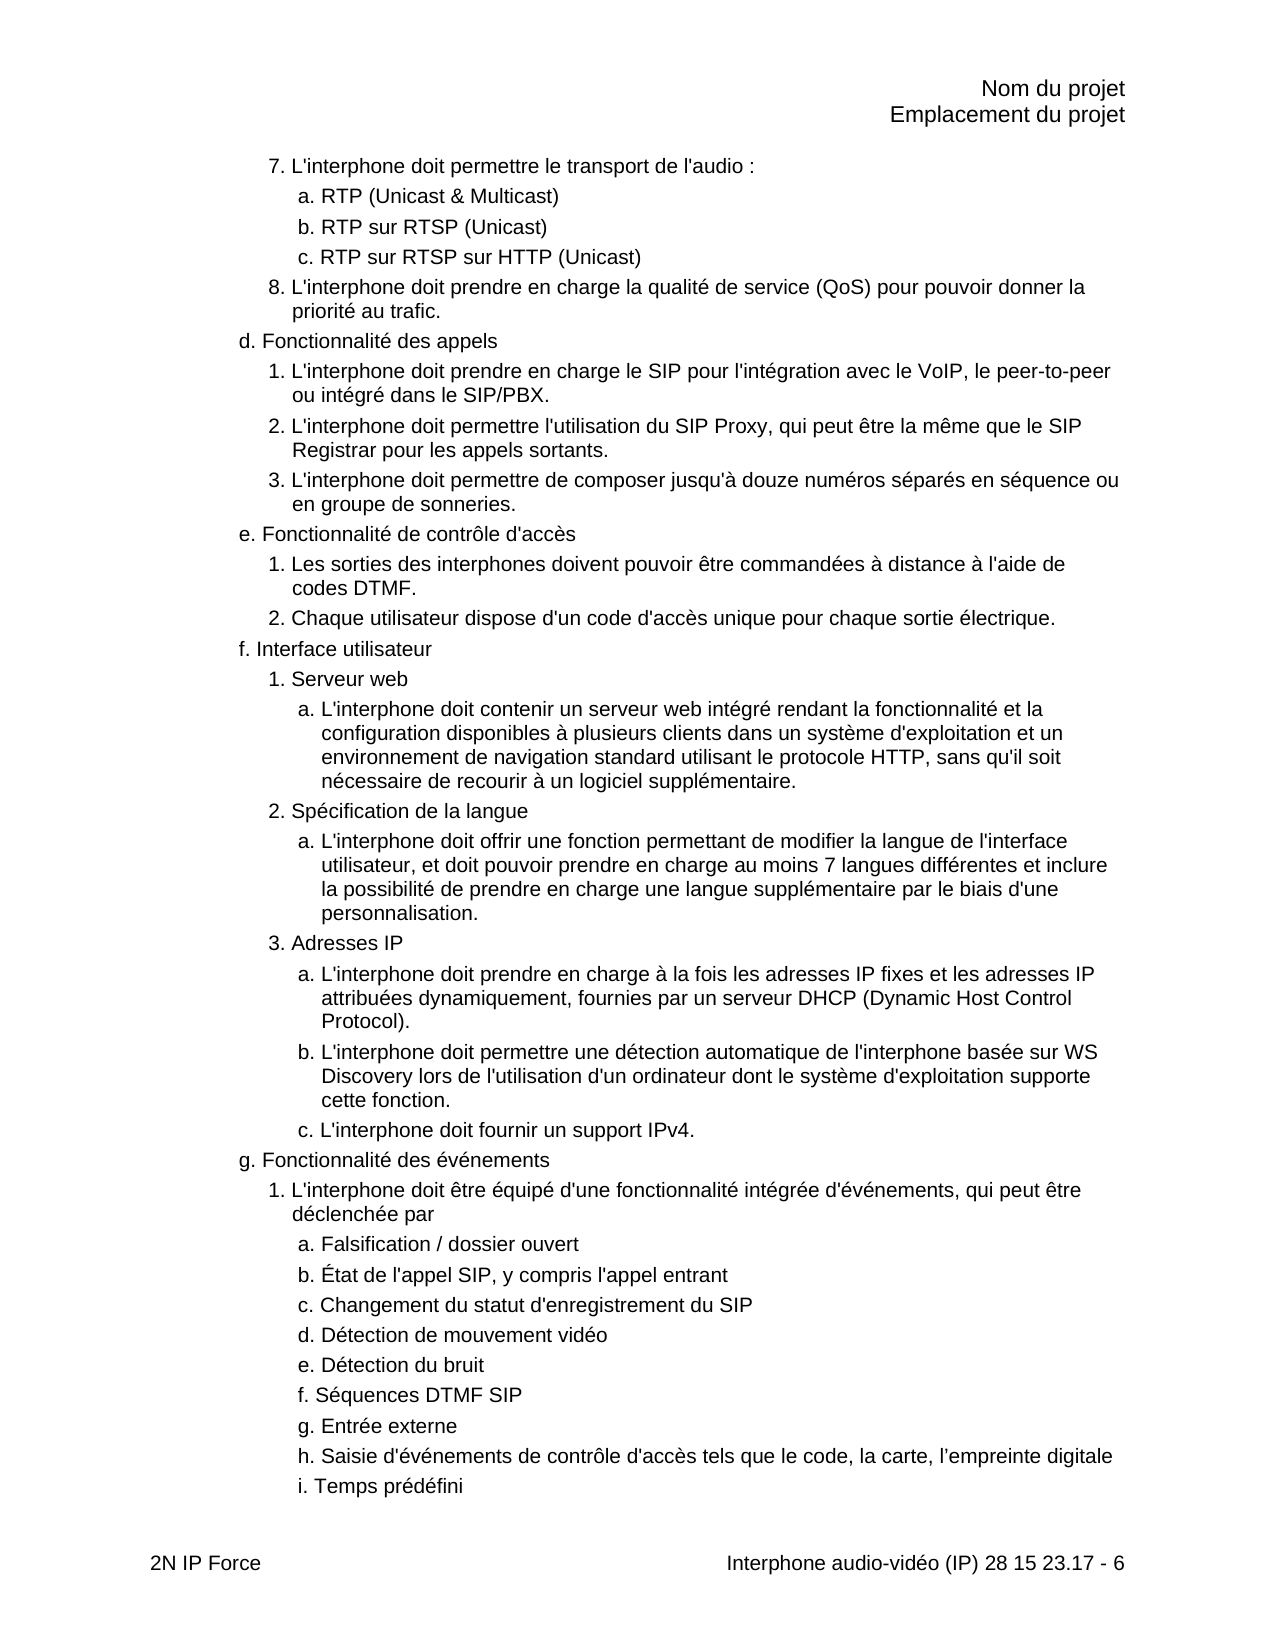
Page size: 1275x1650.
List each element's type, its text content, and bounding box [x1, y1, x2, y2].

subtitle L'interphone doit être équipé d'une fonctionnalité intégrée d'événements, qui peut être déclenchée par [268, 1178, 1125, 1226]
subtitle L'interphone doit contenir un serveur web intégré rendant la fonctionnalité et la configuration disponibles à plusieurs clients dans un système d'exploitation et un environnement de navigation standard utilisant le protocole HTTP, sans qu'il soit nécessaire de recourir à un logiciel supplémentaire. [298, 697, 1125, 793]
subtitle Changement du statut d'enregistrement du SIP [298, 1293, 1125, 1317]
subtitle RTP sur RTSP (Unicast) [298, 214, 1125, 238]
subtitle Adresses IP [268, 931, 1125, 955]
subtitle L'interphone doit permettre le transport de l'audio : [268, 154, 1125, 178]
subtitle L'interphone doit fournir un support IPv4. [298, 1118, 1125, 1142]
subtitle L'interphone doit prendre en charge à la fois les adresses IP fixes et les adresses IP attribuées dynamiquement, fournies par un serveur DHCP (Dynamic Host Control Protocol). [298, 961, 1125, 1033]
subtitle RTP sur RTSP sur HTTP (Unicast) [298, 245, 1125, 269]
subtitle Fonctionnalité des événements [239, 1148, 1125, 1172]
subtitle Les sorties des interphones doivent pouvoir être commandées à distance à l'aide de codes DTMF. [268, 552, 1125, 600]
subtitle Saisie d'événements de contrôle d'accès tels que le code, la carte, l’empreinte digitale [298, 1444, 1125, 1468]
subtitle Séquences DTMF SIP [298, 1383, 1125, 1407]
subtitle État de l'appel SIP, y compris l'appel entrant [298, 1262, 1125, 1286]
subtitle Falsification / dossier ouvert [298, 1232, 1125, 1256]
subtitle Entrée externe [298, 1413, 1125, 1437]
subtitle Fonctionnalité des appels [239, 329, 1125, 353]
subtitle L'interphone doit prendre en charge le SIP pour l'intégration avec le VoIP, le peer-to-peer ou intégré dans le SIP/PBX. [268, 359, 1125, 407]
subtitle Serveur web [268, 667, 1125, 691]
subtitle Temps prédéfini [298, 1474, 1125, 1498]
subtitle Chaque utilisateur dispose d'un code d'accès unique pour chaque sortie électrique. [268, 606, 1125, 630]
subtitle L'interphone doit permettre une détection automatique de l'interphone basée sur WS Discovery lors de l'utilisation d'un ordinateur dont le système d'exploitation supporte cette fonction. [298, 1039, 1125, 1111]
subtitle Interface utilisateur [239, 636, 1125, 660]
subtitle L'interphone doit prendre en charge la qualité de service (QoS) pour pouvoir donner la priorité au trafic. [268, 275, 1125, 323]
subtitle L'interphone doit permettre de composer jusqu'à douze numéros séparés en séquence ou en groupe de sonneries. [268, 468, 1125, 516]
subtitle RTP (Unicast & Multicast) [298, 184, 1125, 208]
subtitle L'interphone doit offrir une fonction permettant de modifier la langue de l'interface utilisateur, et doit pouvoir prendre en charge au moins 7 langues différentes et inclure la possibilité de prendre en charge une langue supplémentaire par le biais d'une personnalisation. [298, 829, 1125, 925]
subtitle L'interphone doit permettre l'utilisation du SIP Proxy, qui peut être la même que le SIP Registrar pour les appels sortants. [268, 413, 1125, 461]
subtitle Détection de mouvement vidéo [298, 1323, 1125, 1347]
subtitle Détection du bruit [298, 1353, 1125, 1377]
subtitle Fonctionnalité de contrôle d'accès [239, 522, 1125, 546]
subtitle Spécification de la langue [268, 799, 1125, 823]
